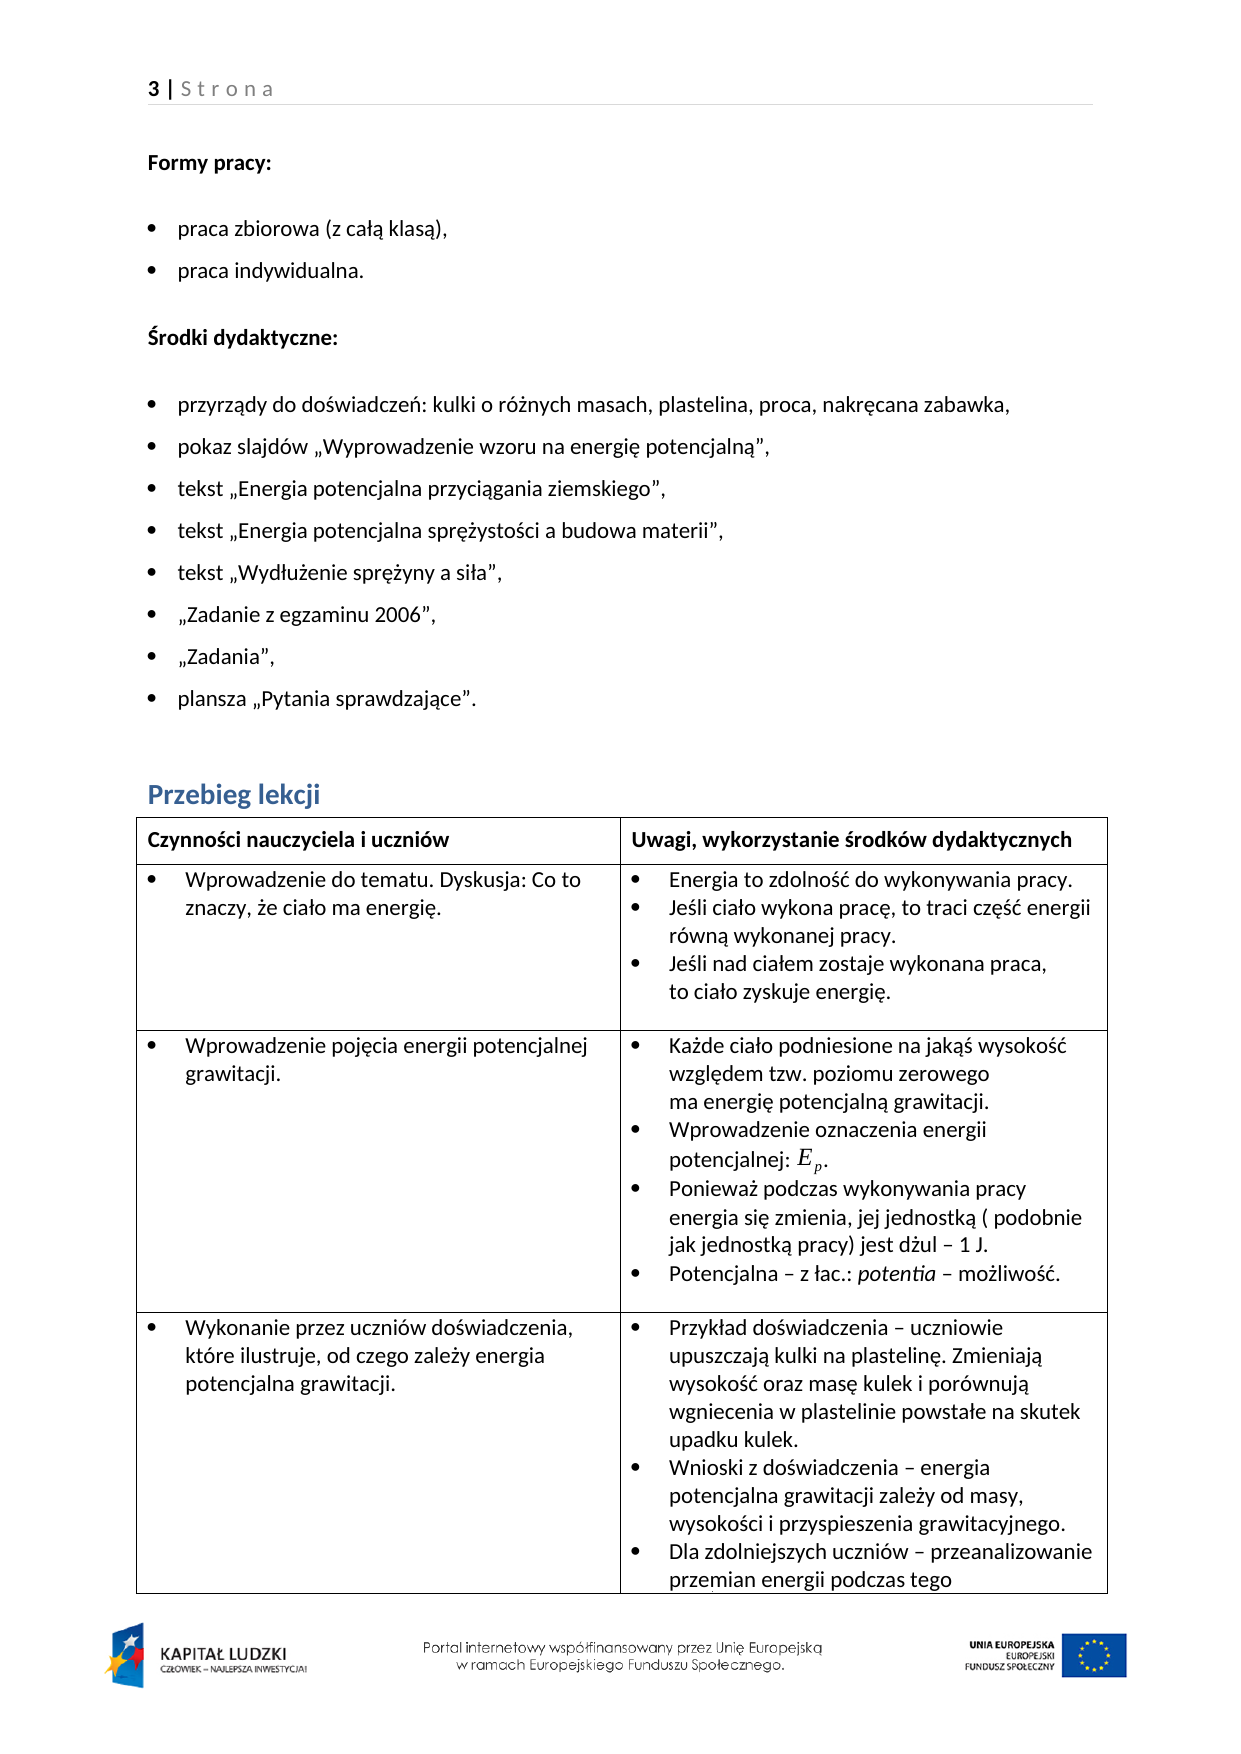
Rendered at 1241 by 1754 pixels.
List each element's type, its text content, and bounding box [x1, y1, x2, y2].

table_cell Wprowadzenie pojęcia energii potencjalnej grawitacji. [137, 1031, 620, 1312]
subtitle Przebieg lekcji [148, 776, 1093, 812]
text „Zadania”, [148, 642, 1093, 670]
text Środki dydaktyczne: [148, 323, 1093, 352]
table_cell Każde ciało podniesione na jakąś wysokość względem tzw. poziomu zerowego ma energię potencjalną grawitacji. Wprowadzenie oznaczenia energii potencjalnej: . Ponieważ podczas wykonywania pracy energia się zmienia, jej jednostką ( podobnie jak jednostką pracy) jest dżul – 1 J. Potencjalna – z łac.: potentia – możliwość. [621, 1031, 1107, 1312]
table_header Uwagi, wykorzystanie środków dydaktycznych [621, 818, 1107, 864]
text Formy pracy: [148, 148, 1093, 176]
table_cell Energia to zdolność do wykonywania pracy. Jeśli ciało wykona pracę, to traci część energii równą wykonanej pracy. Jeśli nad ciałem zostaje wykonana praca, to ciało zyskuje energię. [621, 865, 1107, 1030]
text praca indywidualna. [148, 257, 1093, 284]
table_header Czynności nauczyciela i uczniów [137, 818, 620, 864]
text tekst „Wydłużenie sprężyny a siła”, [148, 558, 1093, 586]
text plansza „Pytania sprawdzające”. [148, 684, 1093, 712]
text pokaz slajdów „Wyprowadzenie wzoru na energię potencjalną”, [148, 432, 1093, 461]
text tekst „Energia potencjalna przyciągania ziemskiego”, [148, 474, 1093, 502]
text praca zbiorowa (z całą klasą), [148, 214, 1093, 243]
picture [68, 1591, 1163, 1722]
text tekst „Energia potencjalna sprężystości a budowa materii”, [148, 516, 1093, 544]
table_cell Wykonanie przez uczniów doświadczenia, które ilustruje, od czego zależy energia potencjalna grawitacji. [137, 1313, 620, 1593]
table_cell Wprowadzenie do tematu. Dyskusja: Co to znaczy, że ciało ma energię. [137, 865, 620, 1030]
text przyrządy do doświadczeń: kulki o różnych masach, plastelina, proca, nakręcana zabawka, [148, 391, 1093, 418]
text „Zadanie z egzaminu 2006”, [148, 600, 1093, 628]
